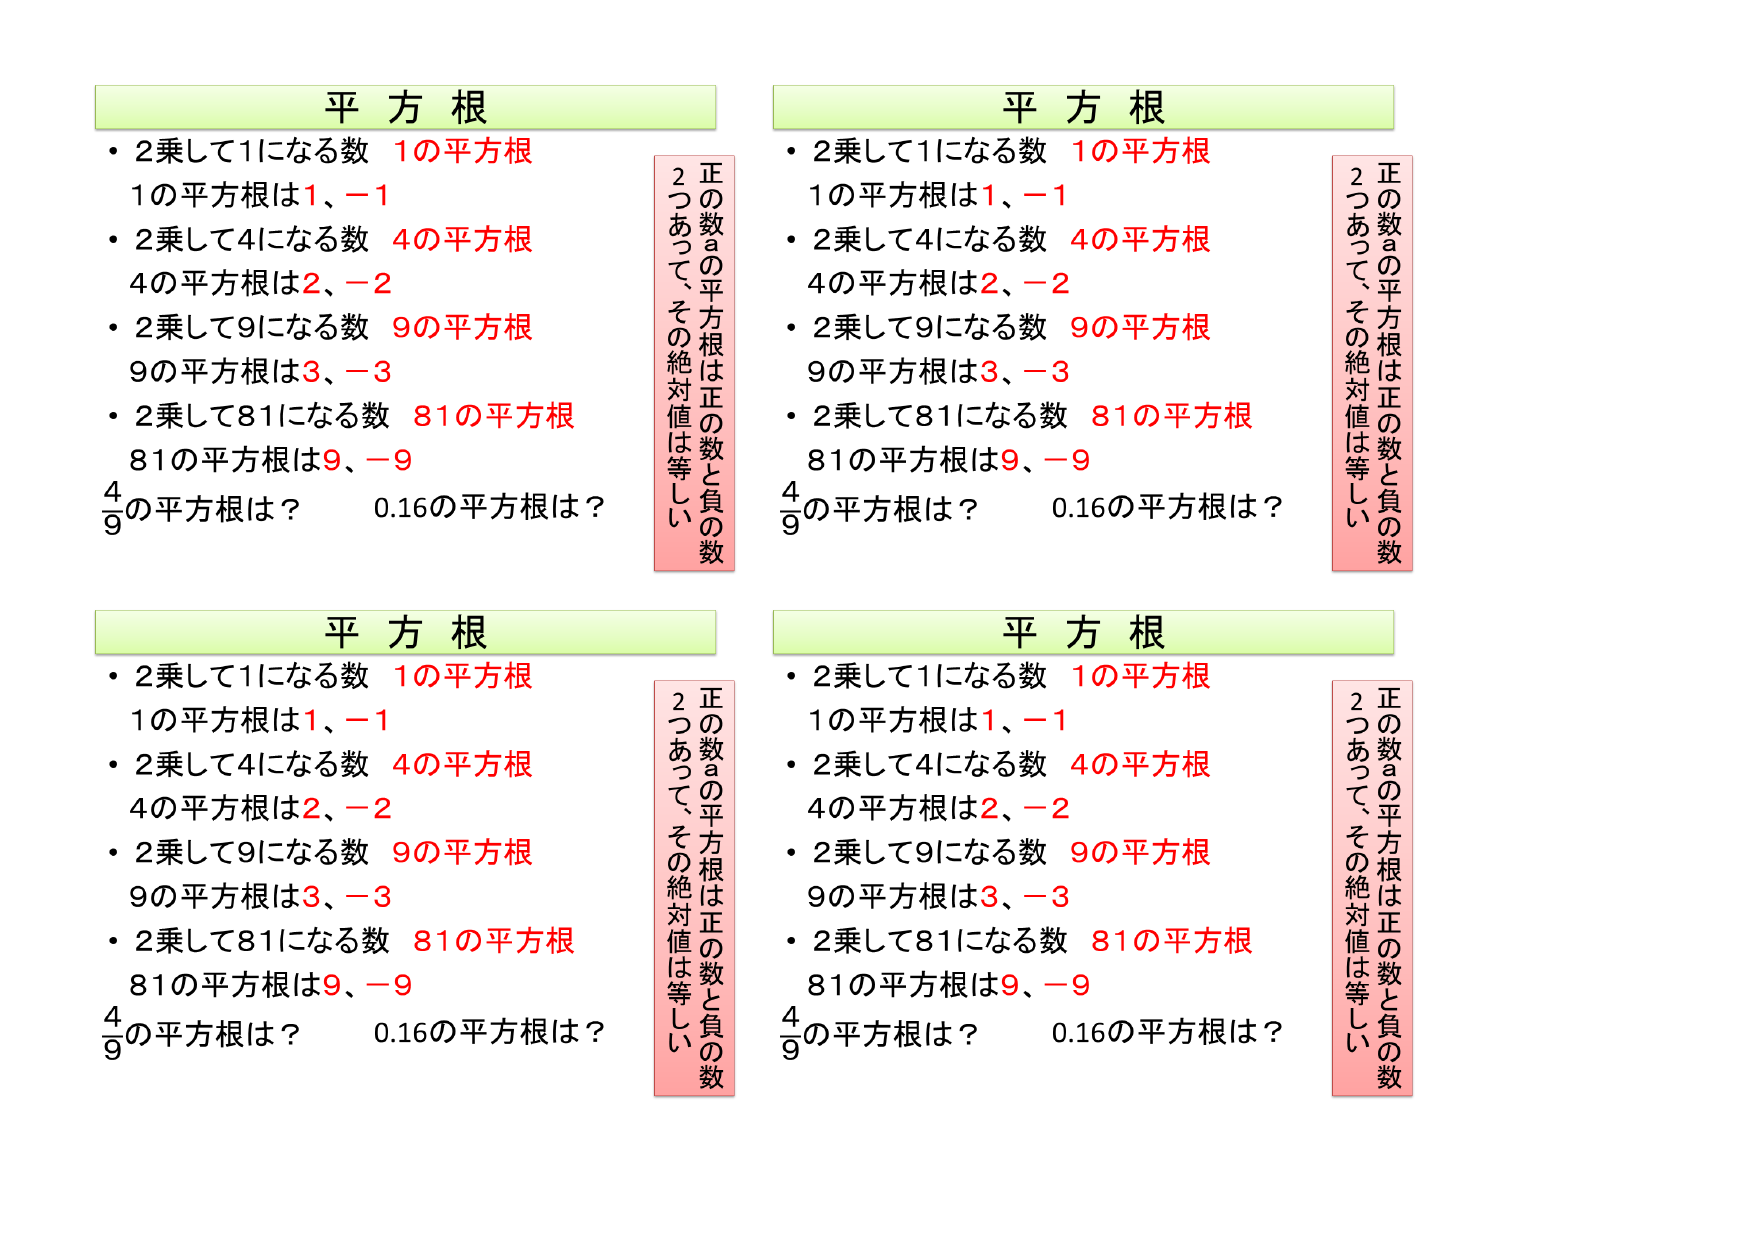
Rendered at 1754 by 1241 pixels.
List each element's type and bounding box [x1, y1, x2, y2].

picture [75, 76, 1432, 593]
picture [75, 601, 1432, 1118]
